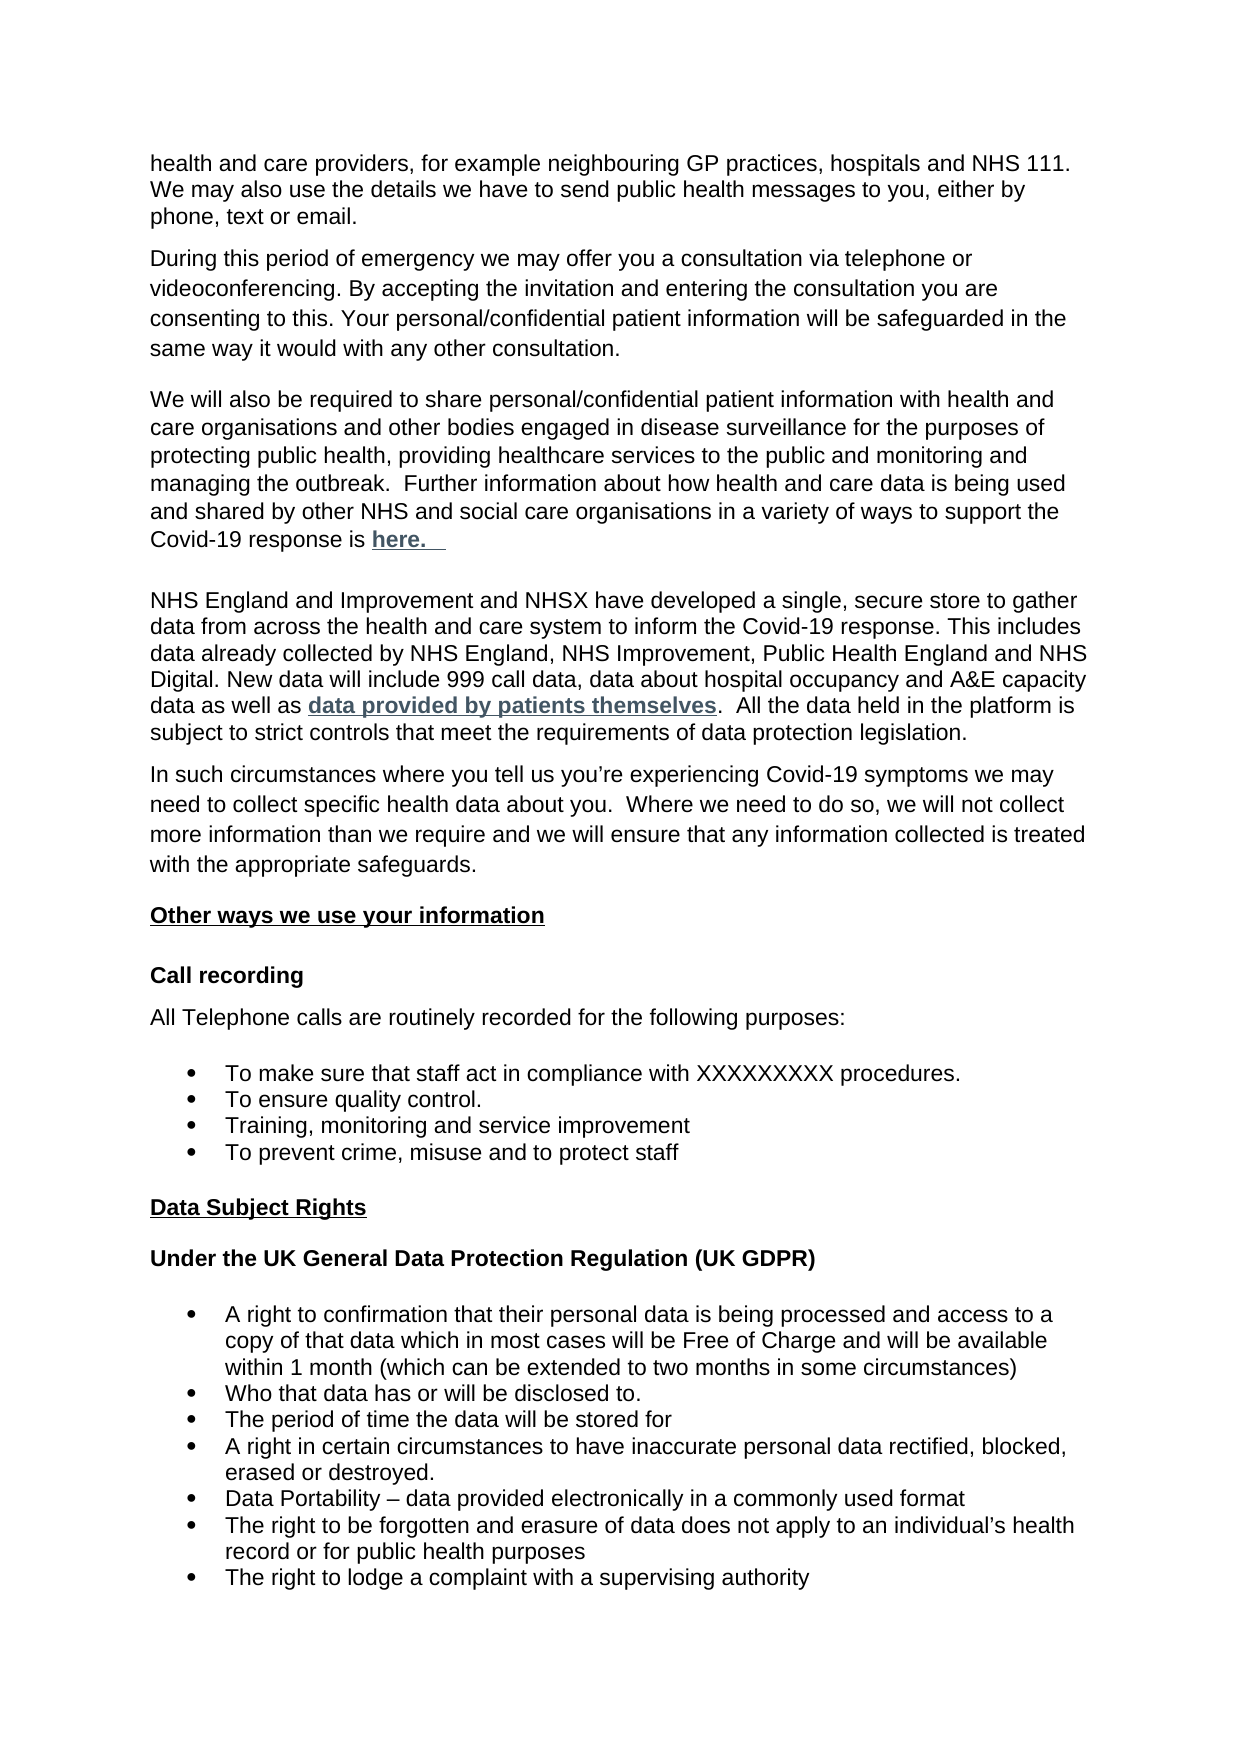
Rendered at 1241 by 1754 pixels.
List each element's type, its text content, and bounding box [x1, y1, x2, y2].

list To make sure that staff act in compliance with XXXXXXXXX procedures. [187, 1060, 1090, 1086]
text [150, 150, 1090, 229]
text We will also be required to share personal/confidential patient information with health and care organisations and other bodies engaged in disease surveillance for the purposes of protecting public health, providing healthcare services to the public and monitoring and managing the outbreak. Further information about how health and care data is being used and shared by other NHS and social care organisations in a variety of ways to support the Covid-19 response is here. [150, 386, 1090, 552]
text During this period of emergency we may offer you a consultation via telephone or videoconferencing. By accepting the invitation and entering the consultation you are consenting to this. Your personal/confidential patient information will be safeguarded in the same way it would with any other consultation. [149, 245, 1090, 362]
text All Telephone calls are routinely recorded for the following purposes: [150, 1004, 1090, 1031]
list The right to be forgotten and erasure of data does not apply to an individual’s health record or for public health purposes [187, 1512, 1090, 1564]
list The right to lodge a complaint with a supervising authority [187, 1564, 1090, 1591]
list The period of time the data will be stored for [187, 1406, 1090, 1433]
list Data Portability – data provided electronically in a commonly used format [187, 1485, 1090, 1512]
text NHS England and Improvement and NHSX have developed a single, secure store to gather data from across the health and care system to inform the Covid-19 response. This includes data already collected by NHS England, NHS Improvement, Public Health England and NHS Digital. New data will include 999 call data, data about hospital occupancy and A&E capacity data as well as data provided by patients themselves. All the data held in the platform is subject to strict controls that meet the requirements of data protection legislation. [150, 587, 1090, 745]
list Training, monitoring and service improvement [187, 1112, 1090, 1139]
text Call recording [150, 962, 1090, 988]
text Data Subject Rights [150, 1194, 1090, 1221]
text Under the UK General Data Protection Regulation (UK GDPR) [150, 1245, 1090, 1272]
list Who that data has or will be disclosed to. [187, 1380, 1090, 1406]
list A right to confirmation that their personal data is being processed and access to a copy of that data which in most cases will be Free of Charge and will be available within 1 month (which can be extended to two months in some circumstances) [187, 1301, 1090, 1380]
list To ensure quality control. [187, 1086, 1090, 1112]
list To prevent crime, misuse and to protect staff [187, 1139, 1090, 1165]
list A right in certain circumstances to have inaccurate personal data rectified, blocked, erased or destroyed. [187, 1433, 1090, 1485]
text Other ways we use your information [150, 902, 1090, 929]
text In such circumstances where you tell us you’re experiencing Covid-19 symptoms we may need to collect specific health data about you. Where we need to do so, we will not collect more information than we require and we will ensure that any information collected is treated with the appropriate safeguards. [149, 761, 1090, 878]
